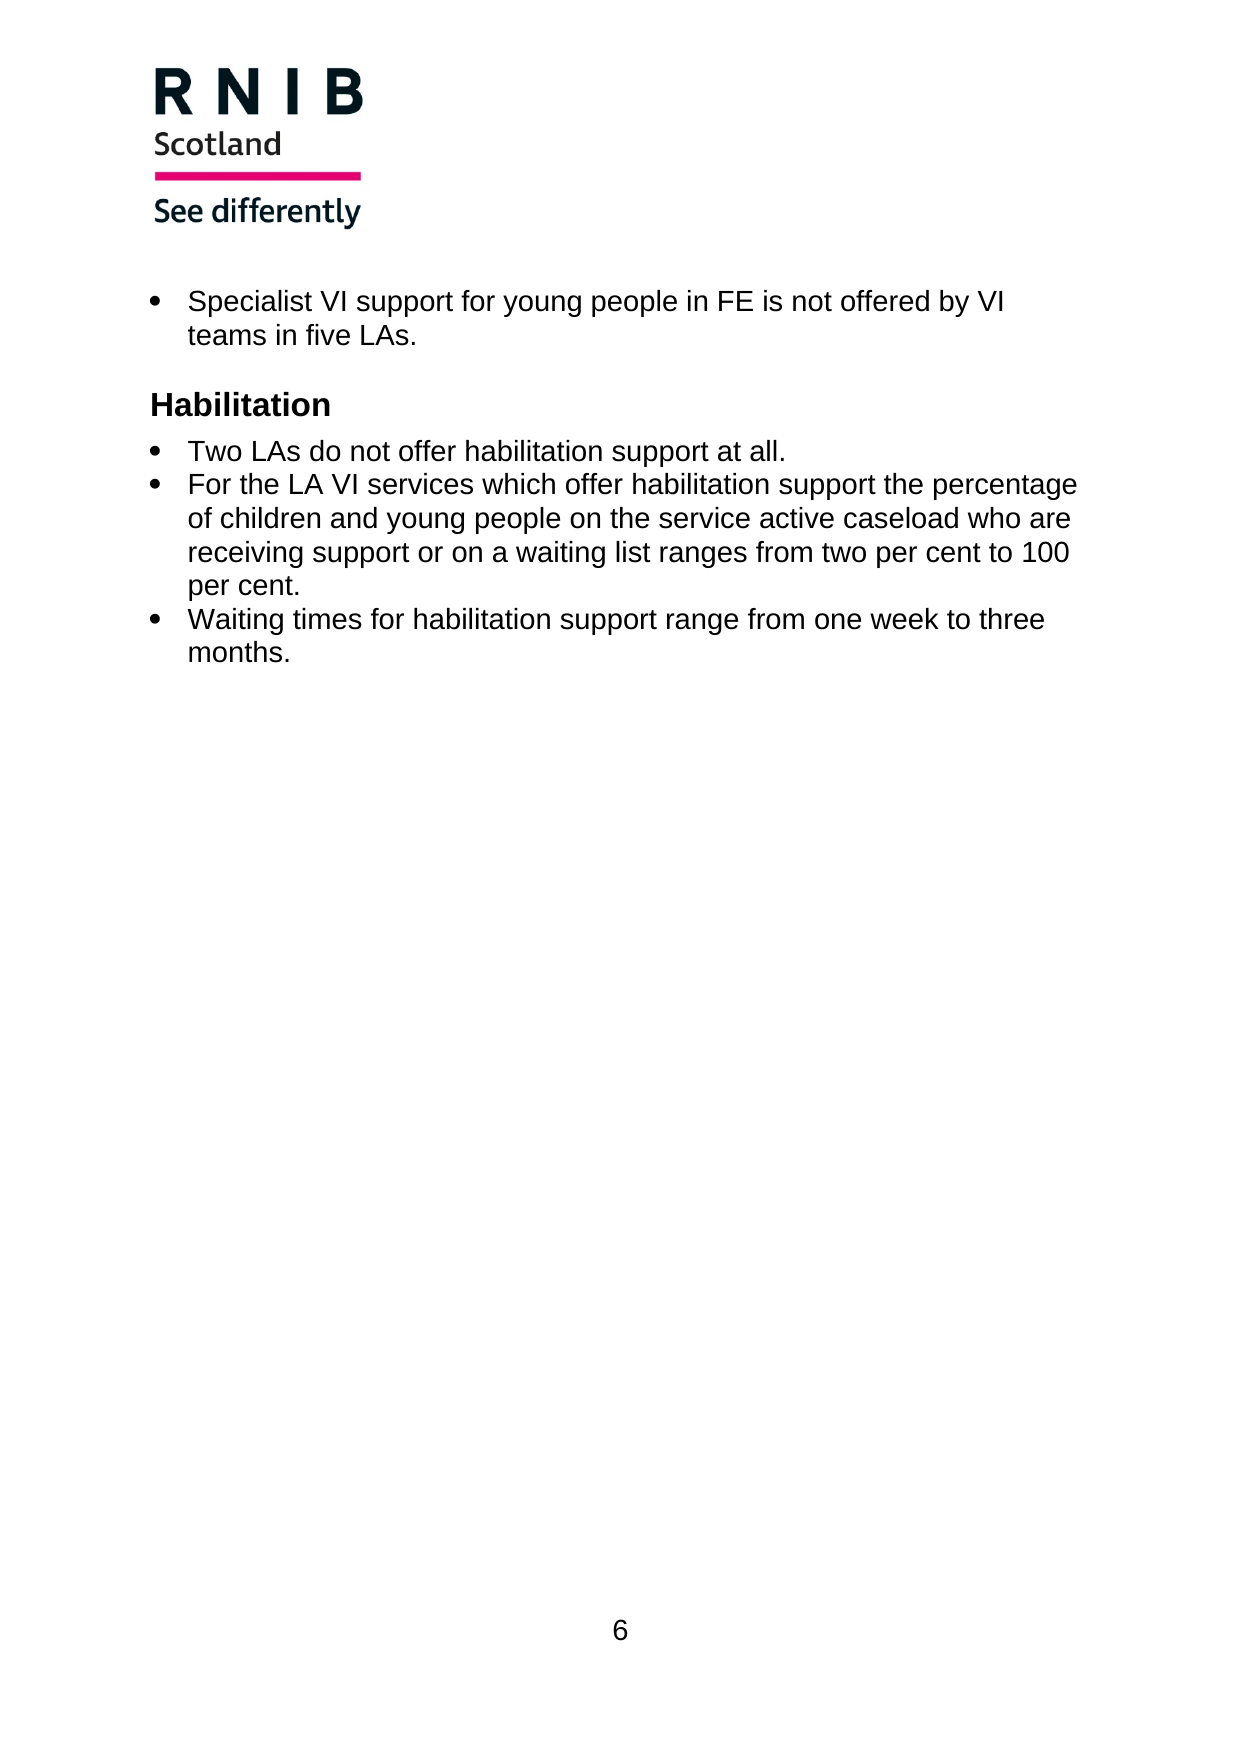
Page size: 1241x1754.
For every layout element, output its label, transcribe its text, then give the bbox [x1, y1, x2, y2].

subtitle Habilitation [150, 385, 1090, 423]
list For the LA VI services which offer habilitation support the percentage of children and young people on the service active caseload who are receiving support or on a waiting list ranges from two per cent to 100 per cent. [150, 467, 1090, 602]
list Specialist VI support for young people in FE is not offered by VI teams in five LAs. [150, 284, 1090, 351]
picture [107, 4, 410, 307]
list Two LAs do not offer habilitation support at all. [150, 434, 1090, 467]
list Waiting times for habilitation support range from one week to three months. [150, 602, 1090, 669]
